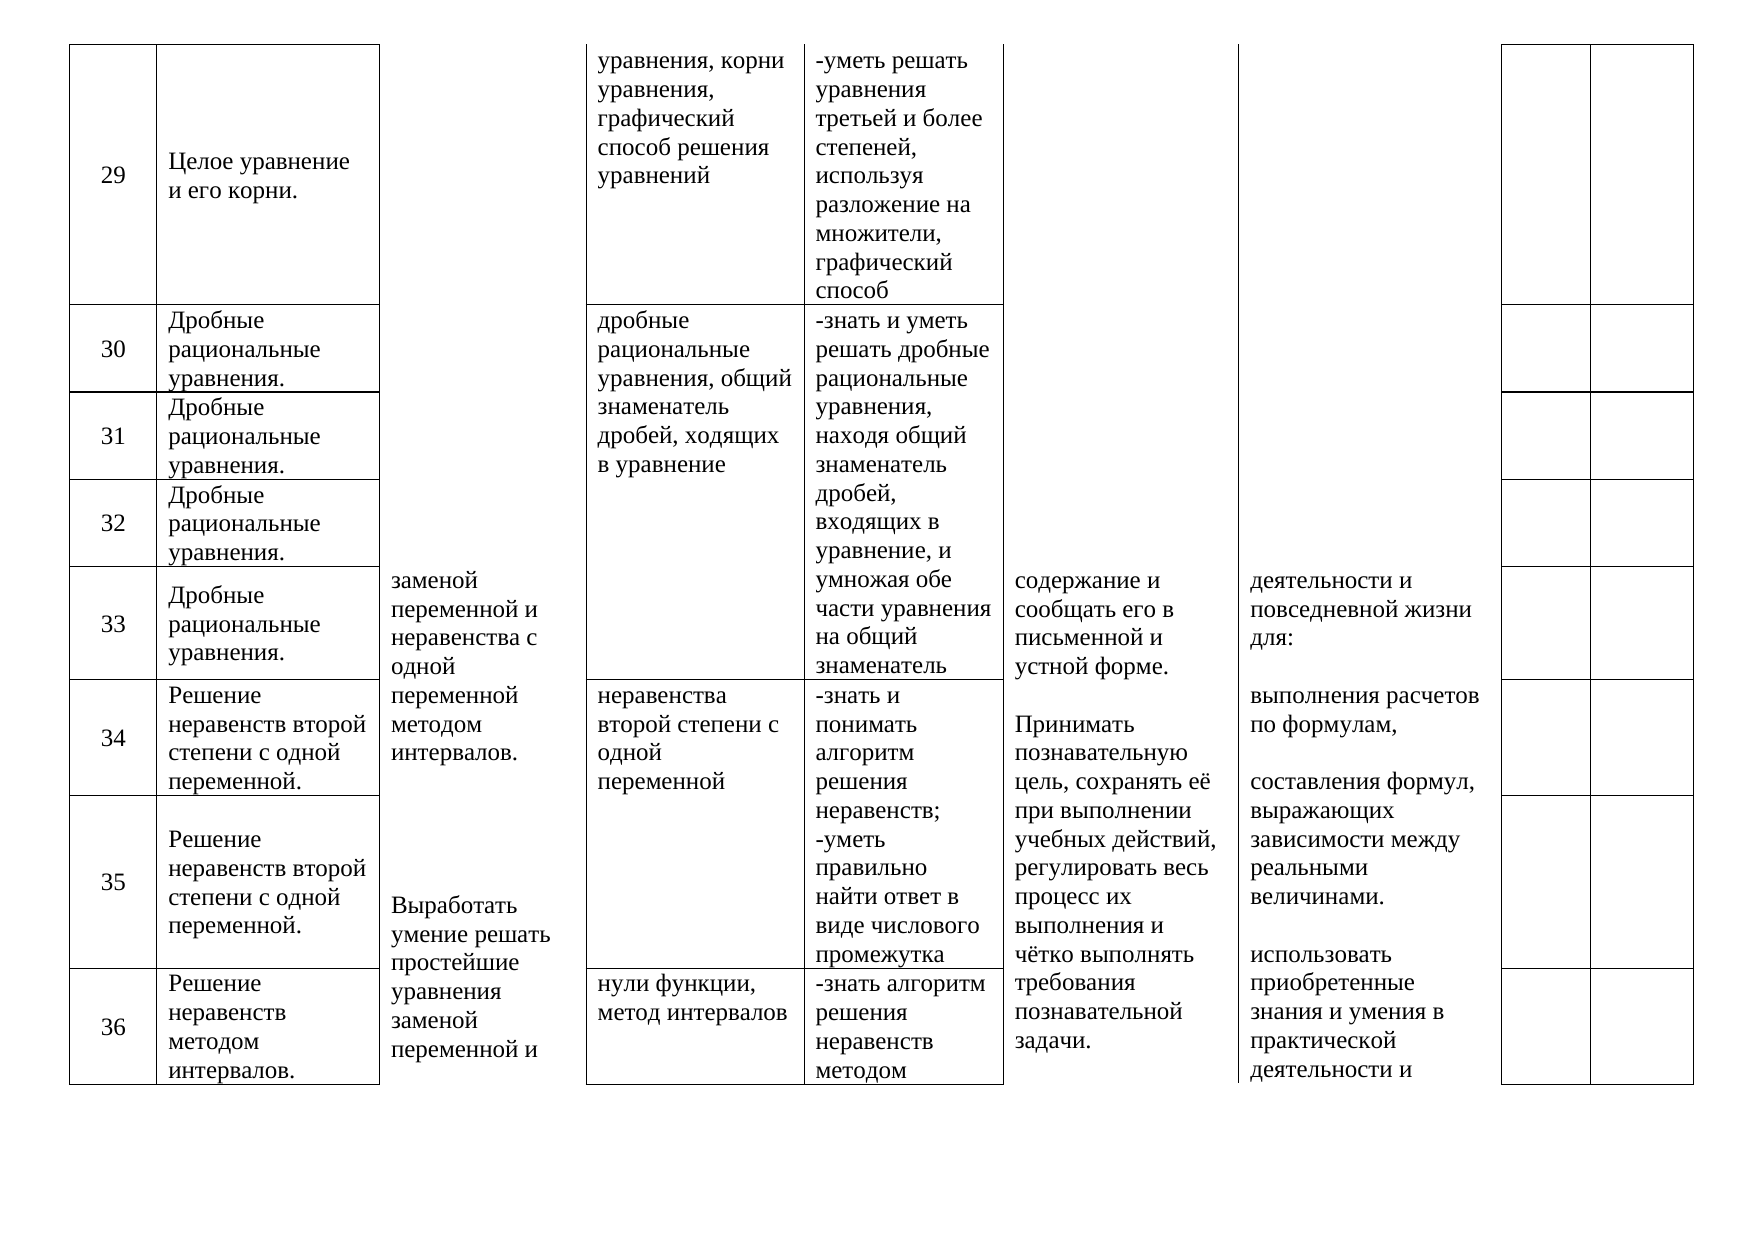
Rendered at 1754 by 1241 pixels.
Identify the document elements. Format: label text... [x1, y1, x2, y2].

table_cell 33 [70, 567, 156, 679]
table_cell Дробные рациональные уравнения. [157, 480, 379, 566]
table_cell неравенства второй степени с одной переменной [587, 680, 804, 967]
table_cell 29 [70, 45, 156, 304]
table_cell [1502, 680, 1590, 795]
table_cell -знать и понимать алгоритм решения неравенств; -уметь правильно найти ответ в виде числового промежутка [805, 680, 1003, 967]
table_cell [1591, 305, 1693, 391]
table_cell [1502, 305, 1590, 391]
table_cell [1591, 796, 1693, 967]
table_cell Дробные рациональные уравнения. [157, 393, 379, 479]
table_cell [1591, 680, 1693, 795]
table_cell [1591, 969, 1693, 1083]
table_cell [1591, 45, 1693, 304]
table_cell [1502, 567, 1590, 679]
table_cell Решение неравенств второй степени с одной переменной. [157, 680, 379, 795]
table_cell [805, 969, 1003, 1083]
table_cell [1591, 393, 1693, 479]
table_cell Дробные рациональные уравнения. [157, 305, 379, 391]
table_cell [1591, 480, 1693, 566]
table_cell 35 [70, 796, 156, 967]
table_cell 31 [70, 393, 156, 479]
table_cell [157, 45, 379, 304]
table_cell 32 [70, 480, 156, 566]
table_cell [587, 969, 804, 1083]
table_cell дробные рациональные уравнения, общий знаменатель дробей, ходящих в уравнение [587, 305, 804, 679]
table_cell [1502, 393, 1590, 479]
table_cell Решение неравенств второй степени с одной переменной. [157, 796, 379, 967]
table_cell 30 [70, 305, 156, 391]
table_cell Дробные рациональные уравнения. [157, 567, 379, 679]
table_cell [1502, 480, 1590, 566]
table_cell 34 [70, 680, 156, 795]
table_cell -знать и уметь решать дробные рациональные уравнения, находя общий знаменатель дробей, входящих в уравнение, и умножая обе части уравнения на общий знаменатель [805, 305, 1003, 679]
table_cell [1591, 567, 1693, 679]
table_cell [157, 969, 379, 1083]
table_cell 36 [70, 969, 156, 1083]
table_cell [1502, 969, 1590, 1083]
table_cell [1502, 796, 1590, 967]
table_cell [1502, 45, 1590, 304]
